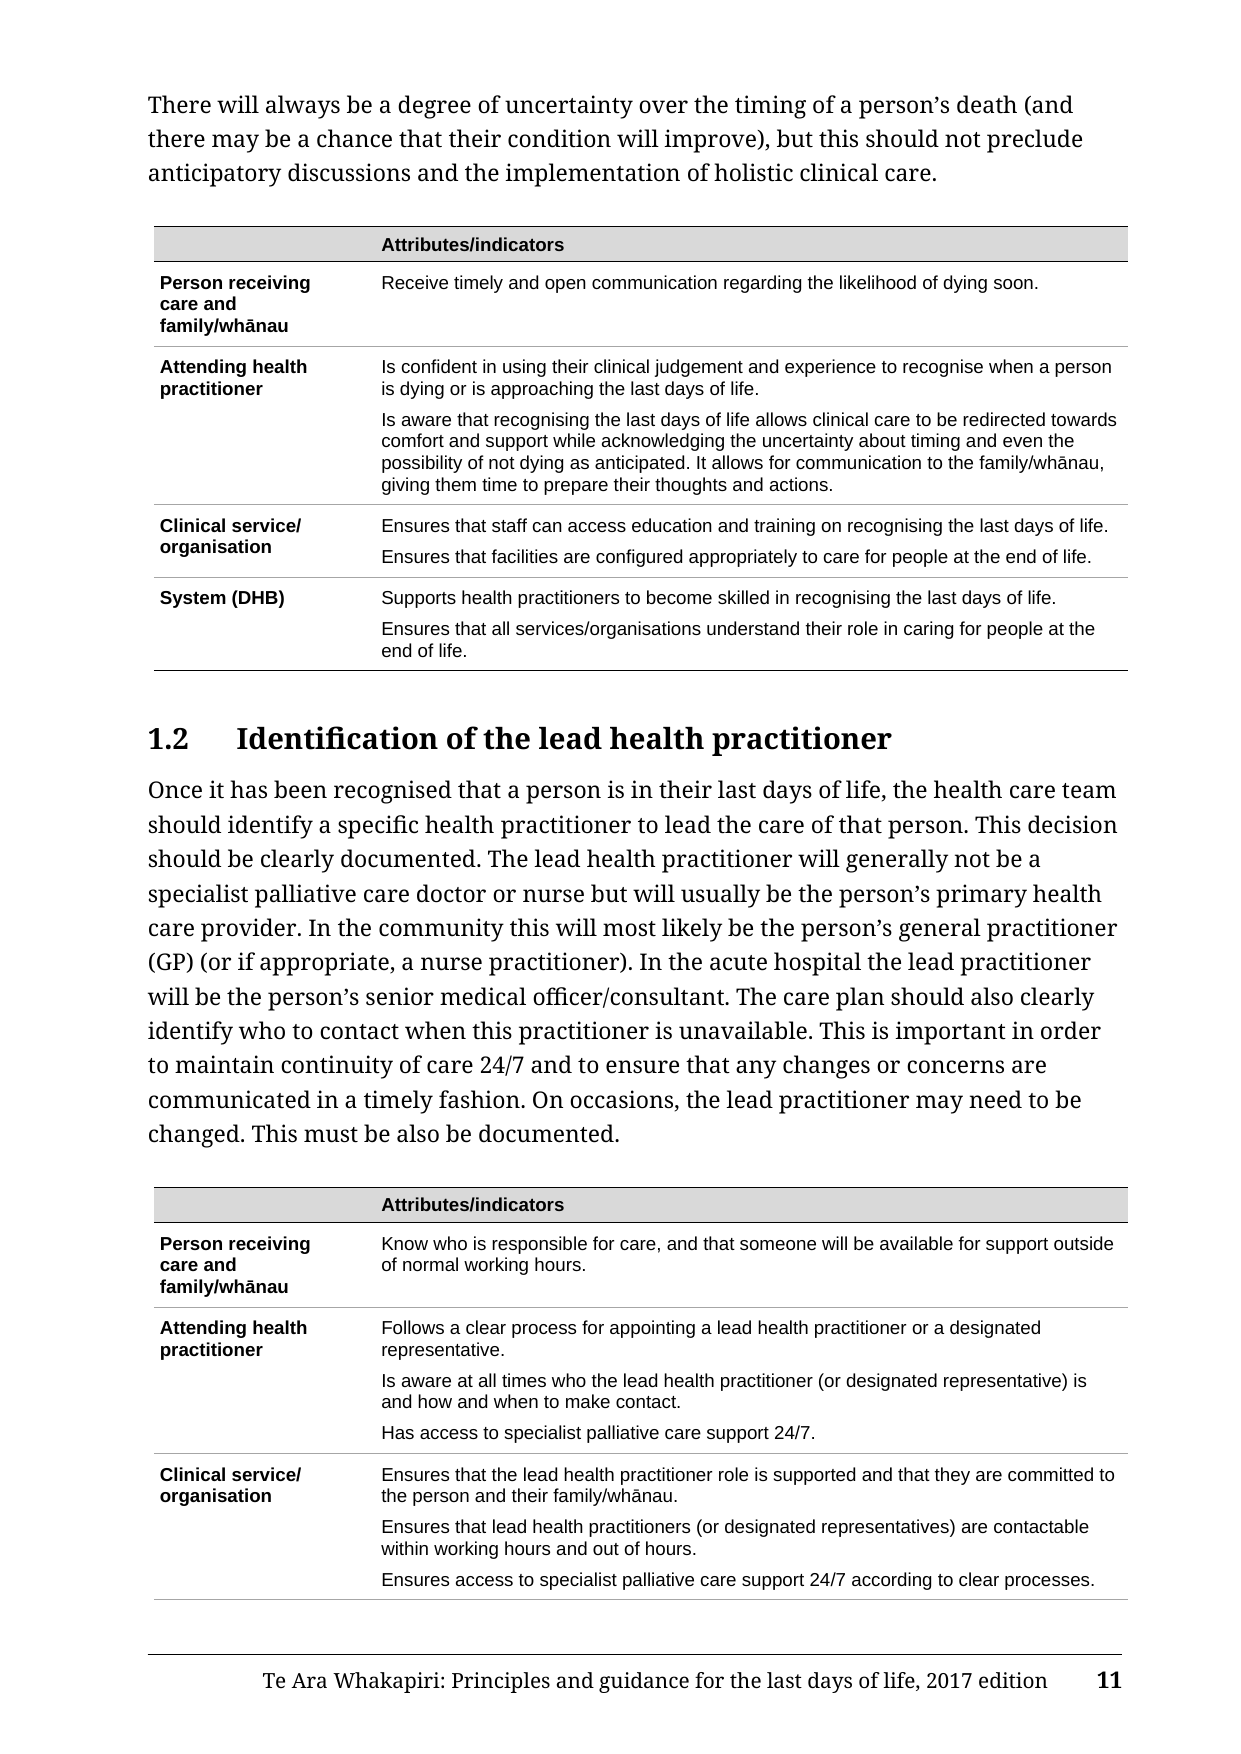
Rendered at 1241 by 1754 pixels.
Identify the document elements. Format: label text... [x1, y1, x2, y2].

table_cell Ensures that staff can access education and training on recognising the last days of life. Ensures that facilities are configured appropriately to care for people at the end of life. [375, 505, 1128, 577]
text There will always be a degree of uncertainty over the timing of a person’s death (and there may be a chance that their condition will improve), but this should not preclude anticipatory discussions and the implementation of holistic clinical care. [148, 89, 1122, 189]
table_header Attributes/indicators [375, 227, 1128, 261]
table_cell Know who is responsible for care, and that someone will be available for support outside of normal working hours. [375, 1223, 1128, 1307]
table_cell Follows a clear process for appointing a lead health practitioner or a designated representative. Is aware at all times who the lead health practitioner (or designated representative) is and how and when to make contact. Has access to specialist palliative care support 24/7. [375, 1308, 1128, 1453]
table_cell Attending health practitioner [154, 1308, 375, 1453]
table_cell Attending health practitioner [154, 347, 375, 504]
table_cell Person receiving care and family/whānau [154, 262, 375, 346]
table_cell Clinical service/ organisation [154, 1454, 375, 1599]
subtitle 1.2 Identification of the lead health practitioner [148, 718, 1122, 758]
table_cell Ensures that the lead health practitioner role is supported and that they are committed to the person and their family/whānau. Ensures that lead health practitioners (or designated representatives) are contactable within working hours and out of hours. Ensures access to specialist palliative care support 24/7 according to clear processes. [375, 1454, 1128, 1599]
table_cell Person receiving care and family/whānau [154, 1223, 375, 1307]
table_header [154, 227, 375, 261]
table_cell Clinical service/ organisation [154, 505, 375, 577]
table_cell Receive timely and open communication regarding the likelihood of dying soon. [375, 262, 1128, 346]
table_cell System (DHB) [154, 578, 375, 670]
table_cell Is confident in using their clinical judgement and experience to recognise when a person is dying or is approaching the last days of life. Is aware that recognising the last days of life allows clinical care to be redirected towards comfort and support while acknowledging the uncertainty about timing and even the possibility of not dying as anticipated. It allows for communication to the family/whānau, giving them time to prepare their thoughts and actions. [375, 347, 1128, 504]
table_cell Supports health practitioners to become skilled in recognising the last days of life. Ensures that all services/organisations understand their role in caring for people at the end of life. [375, 578, 1128, 670]
text Once it has been recognised that a person is in their last days of life, the health care team should identify a specific health practitioner to lead the care of that person. This decision should be clearly documented. The lead health practitioner will generally not be a specialist palliative care doctor or nurse but will usually be the person’s primary health care provider. In the community this will most likely be the person’s general practitioner (GP) (or if appropriate, a nurse practitioner). In the acute hospital the lead practitioner will be the person’s senior medical officer/consultant. The care plan should also clearly identify who to contact when this practitioner is unavailable. This is important in order to maintain continuity of care 24/7 and to ensure that any changes or concerns are communicated in a timely fashion. On occasions, the lead practitioner may need to be changed. This must be also be documented. [148, 774, 1122, 1149]
table_header Attributes/indicators [375, 1188, 1128, 1222]
table_header [154, 1188, 375, 1222]
